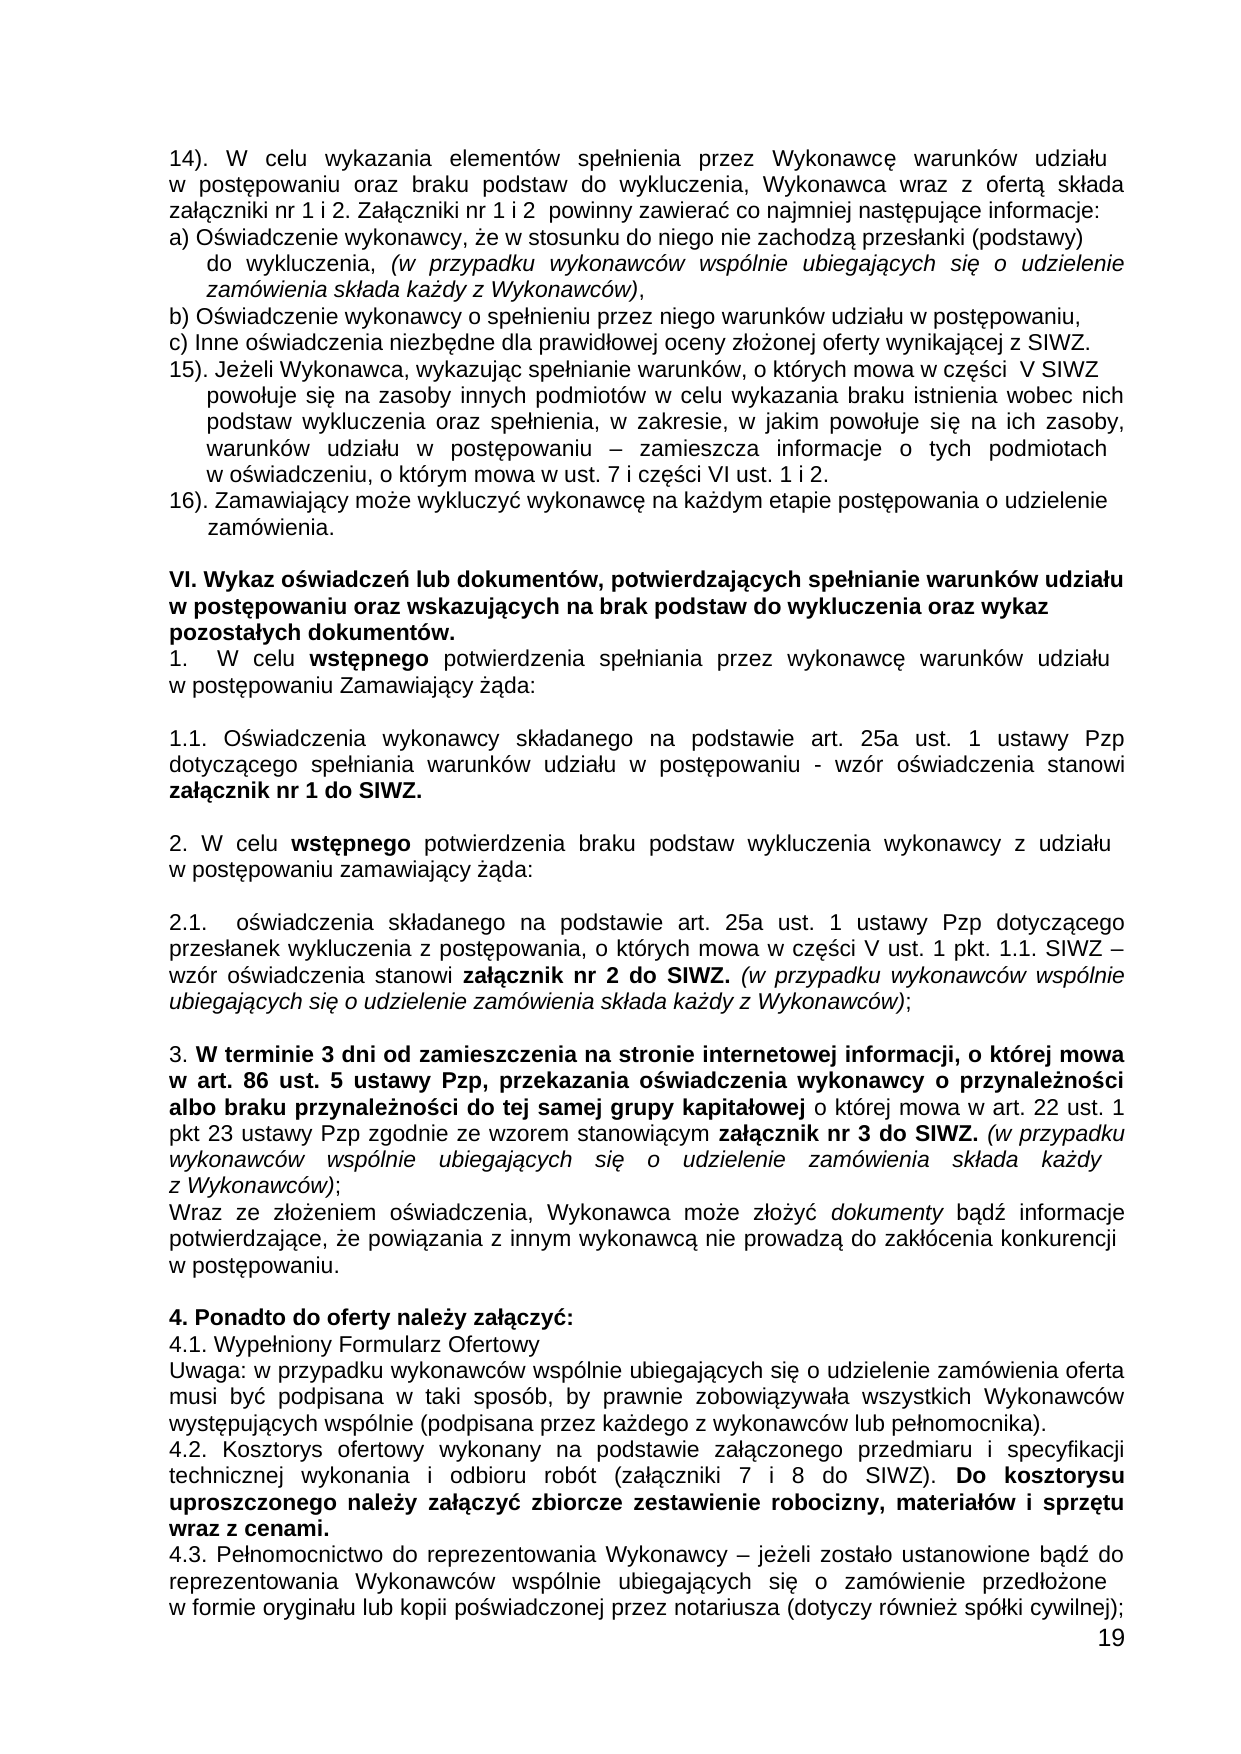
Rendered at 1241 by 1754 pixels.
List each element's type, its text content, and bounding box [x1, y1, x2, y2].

text powołuje się na zasoby innych podmiotów w celu wykazania braku istnienia wobec nich podstaw wykluczenia oraz spełnienia, w zakresie, w jakim powołuje się na ich zasoby, warunków udziału w postępowaniu – zamieszcza informacje o tych podmiotach w oświadczeniu, o którym mowa w ust. 7 i części VI ust. 1 i 2. [206, 382, 1125, 487]
text 4.2. Kosztorys ofertowy wykonany na podstawie załączonego przedmiaru i specyfikacji technicznej wykonania i odbioru robót (załączniki 7 i 8 do SIWZ). Do kosztorysu uproszczonego należy załączyć zbiorcze zestawienie robocizny, materiałów i sprzętu wraz z cenami. [169, 1436, 1125, 1541]
text do wykluczenia, (w przypadku wykonawców wspólnie ubiegających się o udzielenie zamówienia składa każdy z Wykonawców), [206, 250, 1125, 303]
text 15). Jeżeli Wykonawca, wykazując spełnianie warunków, o których mowa w części V SIWZ [169, 356, 1125, 382]
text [169, 1541, 1125, 1621]
text VI. Wykaz oświadczeń lub dokumentów, potwierdzających spełnianie warunków udziału w postępowaniu oraz wskazujących na brak podstaw do wykluczenia oraz wykaz pozostałych dokumentów. [169, 566, 1125, 645]
text a) Oświadczenie wykonawcy, że w stosunku do niego nie zachodzą przesłanki (podstawy) [169, 224, 1125, 250]
text 2.1. oświadczenia składanego na podstawie art. 25a ust. 1 ustawy Pzp dotyczącego przesłanek wykluczenia z postępowania, o których mowa w części V ust. 1 pkt. 1.1. SIWZ – wzór oświadczenia stanowi załącznik nr 2 do SIWZ. (w przypadku wykonawców wspólnie ubiegających się o udzielenie zamówienia składa każdy z Wykonawców); [169, 909, 1125, 1014]
text Uwaga: w przypadku wykonawców wspólnie ubiegających się o udzielenie zamówienia oferta musi być podpisana w taki sposób, by prawnie zobowiązywała wszystkich Wykonawców występujących wspólnie (podpisana przez każdego z wykonawców lub pełnomocnika). [169, 1357, 1125, 1436]
text c) Inne oświadczenia niezbędne dla prawidłowej oceny złożonej oferty wynikającej z SIWZ. [169, 329, 1125, 356]
text b) Oświadczenie wykonawcy o spełnieniu przez niego warunków udziału w postępowaniu, [169, 303, 1125, 329]
text 3. W terminie 3 dni od zamieszczenia na stronie internetowej informacji, o której mowa w art. 86 ust. 5 ustawy Pzp, przekazania oświadczenia wykonawcy o przynależności albo braku przynależności do tej samej grupy kapitałowej o której mowa w art. 22 ust. 1 pkt 23 ustawy Pzp zgodnie ze wzorem stanowiącym załącznik nr 3 do SIWZ. (w przypadku wykonawców wspólnie ubiegających się o udzielenie zamówienia składa każdy z Wykonawców); [169, 1041, 1125, 1199]
text 16). Zamawiający może wykluczyć wykonawcę na każdym etapie postępowania o udzielenie [169, 487, 1125, 514]
text 1. W celu wstępnego potwierdzenia spełniania przez wykonawcę warunków udziału w postępowaniu Zamawiający żąda: [169, 645, 1125, 698]
text 4. Ponadto do oferty należy załączyć: [169, 1304, 1125, 1331]
text 4.1. Wypełniony Formularz Ofertowy [169, 1331, 1125, 1357]
text zamówienia. [169, 514, 1125, 540]
text 14). W celu wykazania elementów spełnienia przez Wykonawcę warunków udziału w postępowaniu oraz braku podstaw do wykluczenia, Wykonawca wraz z ofertą składa załączniki nr 1 i 2. Załączniki nr 1 i 2 powinny zawierać co najmniej następujące informacje: [169, 145, 1125, 224]
text 2. W celu wstępnego potwierdzenia braku podstaw wykluczenia wykonawcy z udziału w postępowaniu zamawiający żąda: [169, 830, 1125, 883]
text 1.1. Oświadczenia wykonawcy składanego na podstawie art. 25a ust. 1 ustawy Pzp dotyczącego spełniania warunków udziału w postępowaniu - wzór oświadczenia stanowi załącznik nr 1 do SIWZ. [169, 724, 1125, 803]
text Wraz ze złożeniem oświadczenia, Wykonawca może złożyć dokumenty bądź informacje potwierdzające, że powiązania z innym wykonawcą nie prowadzą do zakłócenia konkurencji w postępowaniu. [169, 1199, 1125, 1278]
